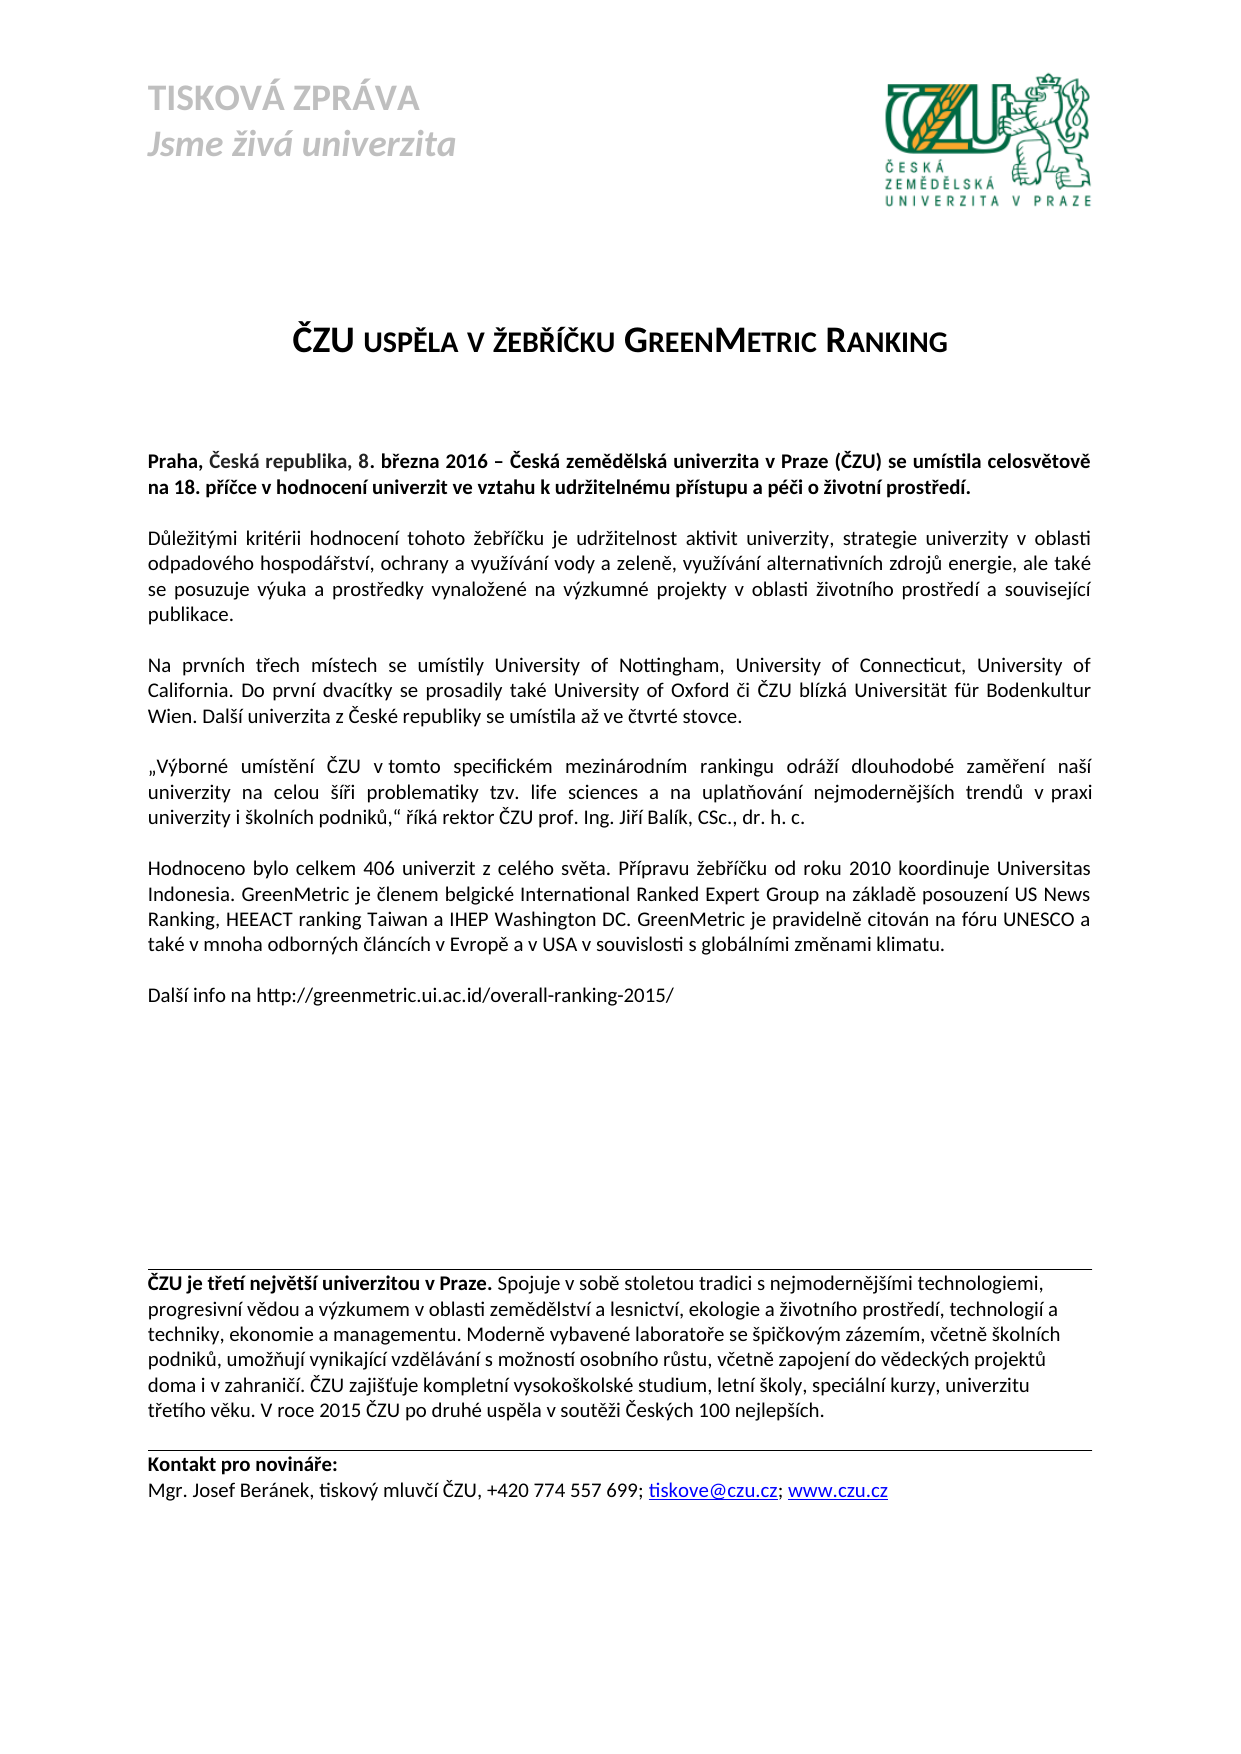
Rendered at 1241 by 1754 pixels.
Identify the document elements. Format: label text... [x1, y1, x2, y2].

picture [880, 66, 1099, 226]
text Hodnoceno bylo celkem 406 univerzit z celého světa. Přípravu žebříčku od roku 2010 koordinuje Universitas Indonesia. GreenMetric je členem belgické International Ranked Expert Group na základě posouzení US News Ranking, HEEACT ranking Taiwan a IHEP Washington DC. GreenMetric je pravidelně citován na fóru UNESCO a také v mnoha odborných článcích v Evropě a v USA v souvislosti s globálními změnami klimatu. [148, 855, 1092, 957]
text Na prvních třech místech se umístily University of Nottingham, University of Connecticut, University of California. Do první dvacítky se prosadily také University of Oxford či ČZU blízká Universität für Bodenkultur Wien. Další univerzita z České republiky se umístila až ve čtvrté stovce. [148, 652, 1092, 728]
text ČZU je třetí největší univerzitou v Praze. Spojuje v sobě stoletou tradici s nejmodernějšími technologiemi, progresivní vědou a výzkumem v oblasti zemědělství a lesnictví, ekologie a životního prostředí, technologií a techniky, ekonomie a managementu. Moderně vybavené laboratoře se špičkovým zázemím, včetně školních podniků, umožňují vynikající vzdělávání s možností osobního růstu, včetně zapojení do vědeckých projektů doma i v zahraničí. ČZU zajišťuje kompletní vysokoškolské studium, letní školy, speciální kurzy, univerzitu třetího věku. V roce 2015 ČZU po druhé uspěla v soutěži Českých 100 nejlepších. [148, 1270, 1092, 1423]
text Důležitými kritérii hodnocení tohoto žebříčku je udržitelnost aktivit univerzity, strategie univerzity v oblasti odpadového hospodářství, ochrany a využívání vody a zeleně, využívání alternativních zdrojů energie, ale také se posuzuje výuka a prostředky vynaložené na výzkumné projekty v oblasti životního prostředí a související publikace. [148, 525, 1092, 627]
text Praha, Česká republika, 8. března 2016 – Česká zemědělská univerzita v Praze (ČZU) se umístila celosvětově na 18. příčce v hodnocení univerzit ve vztahu k udržitelnému přístupu a péči o životní prostředí. [148, 449, 1092, 499]
text Další info na http://greenmetric.ui.ac.id/overall-ranking-2015/ [148, 982, 1092, 1008]
text Kontakt pro novináře: [148, 1451, 1092, 1477]
text Mgr. Josef Beránek, tiskový mluvčí ČZU, +420 774 557 699; tiskove@czu.cz; www.czu.cz [148, 1477, 1092, 1502]
text ČZU uspěla v žebříčku GreenMetric Ranking [148, 316, 1092, 362]
text „Výborné umístění ČZU v tomto specifickém mezinárodním rankingu odráží dlouhodobé zaměření naší univerzity na celou šíři problematiky tzv. life sciences a na uplatňování nejmodernějších trendů v praxi univerzity i školních podniků,“ říká rektor ČZU prof. Ing. Jiří Balík, CSc., dr. h. c. [148, 754, 1092, 830]
